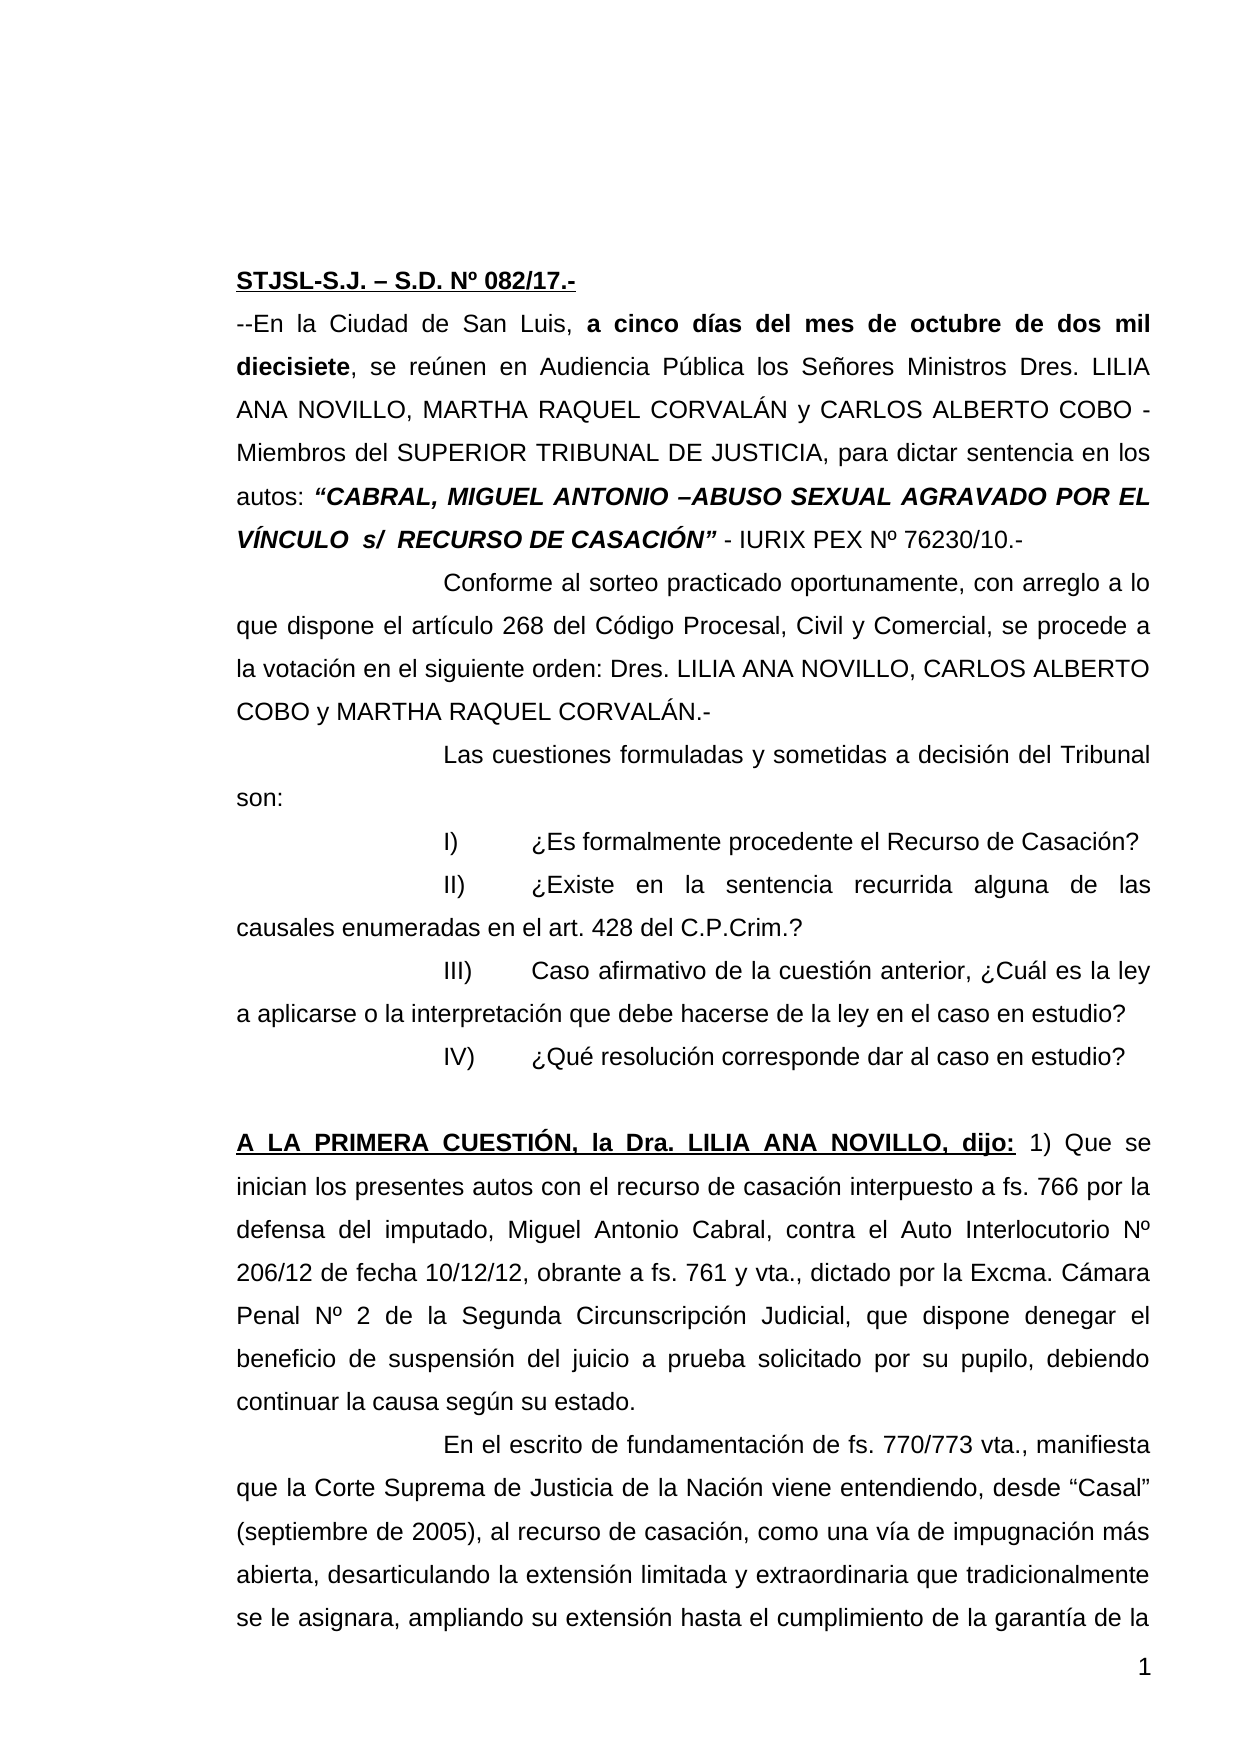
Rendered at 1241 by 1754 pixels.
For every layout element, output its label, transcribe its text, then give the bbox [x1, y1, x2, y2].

text Las cuestiones formuladas y sometidas a decisión del Tribunal son: [236, 740, 1152, 812]
text --En la Ciudad de San Luis, a cinco días del mes de octubre de dos mil diecisiete, se reúnen en Audiencia Pública los Señores Ministros Dres. LILIA ANA NOVILLO, MARTHA RAQUEL CORVALÁN y CARLOS ALBERTO COBO - Miembros del SUPERIOR TRIBUNAL DE JUSTICIA, para dictar sentencia en los autos: “CABRAL, MIGUEL ANTONIO –ABUSO SEXUAL AGRAVADO POR EL VÍNCULO s/ RECURSO DE CASACIÓN” - IURIX PEX Nº 76230/10.- [236, 309, 1152, 553]
text Conforme al sorteo practicado oportunamente, con arreglo a lo que dispone el artículo 268 del Código Procesal, Civil y Comercial, se procede a la votación en el siguiente orden: Dres. LILIA ANA NOVILLO, CARLOS ALBERTO COBO y MARTHA RAQUEL CORVALÁN.- [236, 568, 1152, 726]
list ¿Es formalmente procedente el Recurso de Casación? [236, 826, 1152, 855]
list ¿Qué resolución corresponde dar al caso en estudio? [236, 1042, 1152, 1071]
list Caso afirmativo de la cuestión anterior, ¿Cuál es la ley a aplicarse o la interpretación que debe hacerse de la ley en el caso en estudio? [236, 956, 1152, 1028]
text STJSL-S.J. – S.D. Nº 082/17.- [236, 266, 1152, 294]
list ¿Existe en la sentencia recurrida alguna de las causales enumeradas en el art. 428 del C.P.Crim.? [236, 869, 1152, 941]
text A LA PRIMERA CUESTIÓN, la Dra. LILIA ANA NOVILLO, dijo: 1) Que se inician los presentes autos con el recurso de casación interpuesto a fs. 766 por la defensa del imputado, Miguel Antonio Cabral, contra el Auto Interlocutorio Nº 206/12 de fecha 10/12/12, obrante a fs. 761 y vta., dictado por la Excma. Cámara Penal Nº 2 de la Segunda Circunscripción Judicial, que dispone denegar el beneficio de suspensión del juicio a prueba solicitado por su pupilo, debiendo continuar la causa según su estado. [236, 1128, 1152, 1416]
